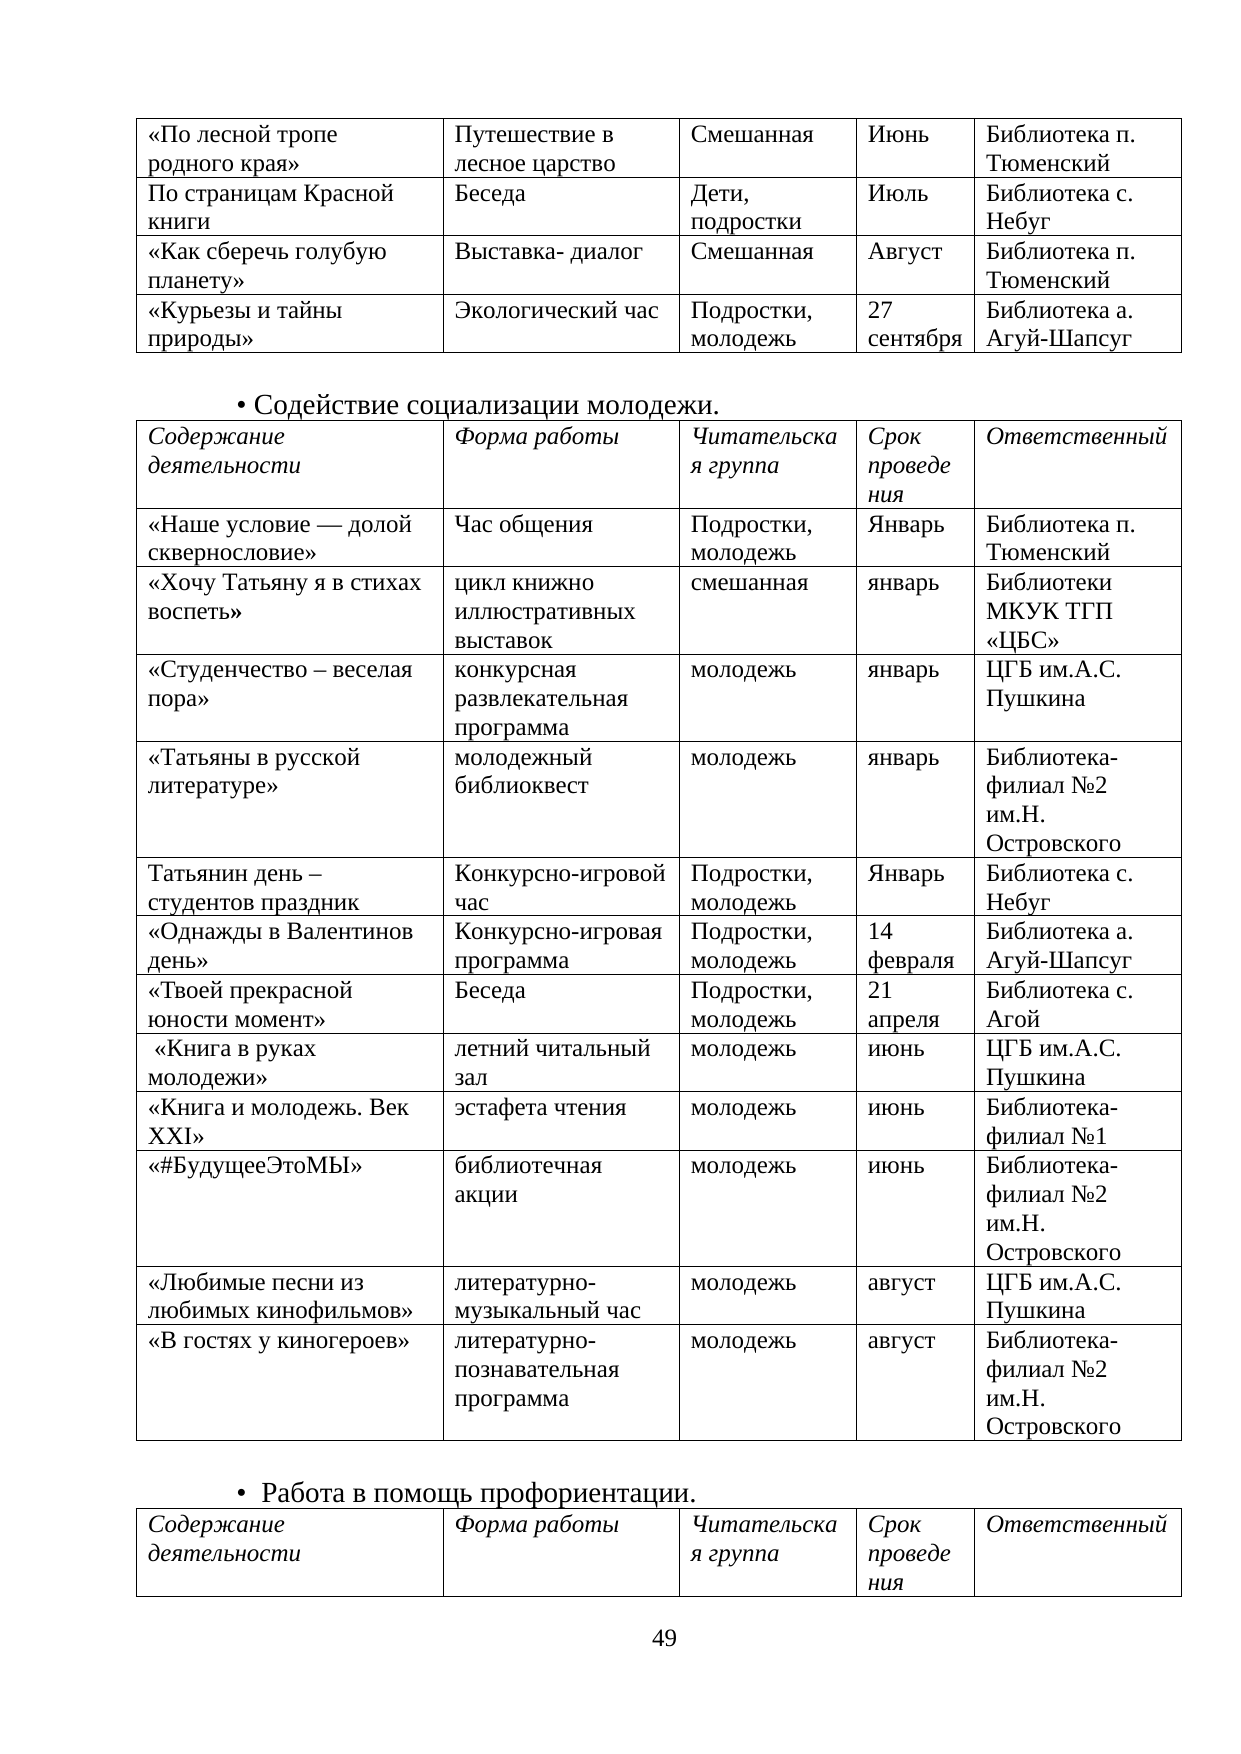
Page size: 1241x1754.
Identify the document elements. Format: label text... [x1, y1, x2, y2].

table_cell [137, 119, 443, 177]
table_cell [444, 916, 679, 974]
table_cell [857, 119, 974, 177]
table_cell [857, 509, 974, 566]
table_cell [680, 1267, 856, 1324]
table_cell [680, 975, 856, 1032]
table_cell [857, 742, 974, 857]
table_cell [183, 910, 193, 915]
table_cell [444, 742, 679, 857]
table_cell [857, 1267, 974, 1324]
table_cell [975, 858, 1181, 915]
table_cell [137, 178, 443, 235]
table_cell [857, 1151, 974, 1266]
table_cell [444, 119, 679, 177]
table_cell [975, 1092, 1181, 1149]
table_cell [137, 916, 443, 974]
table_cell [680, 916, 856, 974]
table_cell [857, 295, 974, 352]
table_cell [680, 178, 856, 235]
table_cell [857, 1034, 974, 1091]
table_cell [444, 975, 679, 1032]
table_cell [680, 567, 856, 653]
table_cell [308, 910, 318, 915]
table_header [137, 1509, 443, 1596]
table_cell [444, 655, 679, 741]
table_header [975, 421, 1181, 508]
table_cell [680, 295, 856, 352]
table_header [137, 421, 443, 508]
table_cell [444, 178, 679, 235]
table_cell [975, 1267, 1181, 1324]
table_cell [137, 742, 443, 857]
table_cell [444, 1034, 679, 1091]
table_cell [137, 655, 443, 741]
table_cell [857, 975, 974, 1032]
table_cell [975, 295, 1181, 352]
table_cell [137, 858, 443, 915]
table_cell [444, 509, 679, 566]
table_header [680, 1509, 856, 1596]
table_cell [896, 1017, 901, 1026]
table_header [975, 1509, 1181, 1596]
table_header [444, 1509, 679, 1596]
text • Работа в помощь профориентации. [177, 1475, 1152, 1508]
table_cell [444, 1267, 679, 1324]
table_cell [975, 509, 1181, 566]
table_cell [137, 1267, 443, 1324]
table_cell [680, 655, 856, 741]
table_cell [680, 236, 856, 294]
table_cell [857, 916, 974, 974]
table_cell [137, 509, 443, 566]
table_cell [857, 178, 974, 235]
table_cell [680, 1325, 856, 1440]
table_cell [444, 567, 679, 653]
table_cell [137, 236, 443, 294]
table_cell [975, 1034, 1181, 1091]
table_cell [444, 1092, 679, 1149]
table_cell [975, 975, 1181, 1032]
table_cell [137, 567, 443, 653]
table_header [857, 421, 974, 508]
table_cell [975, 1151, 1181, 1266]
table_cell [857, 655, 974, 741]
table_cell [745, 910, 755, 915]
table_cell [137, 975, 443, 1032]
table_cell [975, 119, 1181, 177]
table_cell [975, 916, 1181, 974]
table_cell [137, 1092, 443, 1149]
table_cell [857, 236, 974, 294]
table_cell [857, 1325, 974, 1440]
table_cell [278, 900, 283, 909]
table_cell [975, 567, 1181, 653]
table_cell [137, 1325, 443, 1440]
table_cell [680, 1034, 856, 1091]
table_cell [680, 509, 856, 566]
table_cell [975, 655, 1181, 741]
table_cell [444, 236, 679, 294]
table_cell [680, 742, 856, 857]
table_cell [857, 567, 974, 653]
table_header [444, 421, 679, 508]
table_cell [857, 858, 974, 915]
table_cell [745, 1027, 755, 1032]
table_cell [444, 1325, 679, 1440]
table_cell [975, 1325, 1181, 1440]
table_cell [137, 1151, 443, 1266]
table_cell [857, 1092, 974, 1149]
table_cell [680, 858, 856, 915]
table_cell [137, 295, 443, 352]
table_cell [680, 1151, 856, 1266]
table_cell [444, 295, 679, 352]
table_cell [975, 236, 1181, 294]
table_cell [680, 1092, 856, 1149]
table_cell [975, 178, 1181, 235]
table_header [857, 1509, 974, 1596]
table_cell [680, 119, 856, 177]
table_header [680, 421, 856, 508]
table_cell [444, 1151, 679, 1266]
text • Содействие социализации молодежи. [177, 387, 1152, 420]
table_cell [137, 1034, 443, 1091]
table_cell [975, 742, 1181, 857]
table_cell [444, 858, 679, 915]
